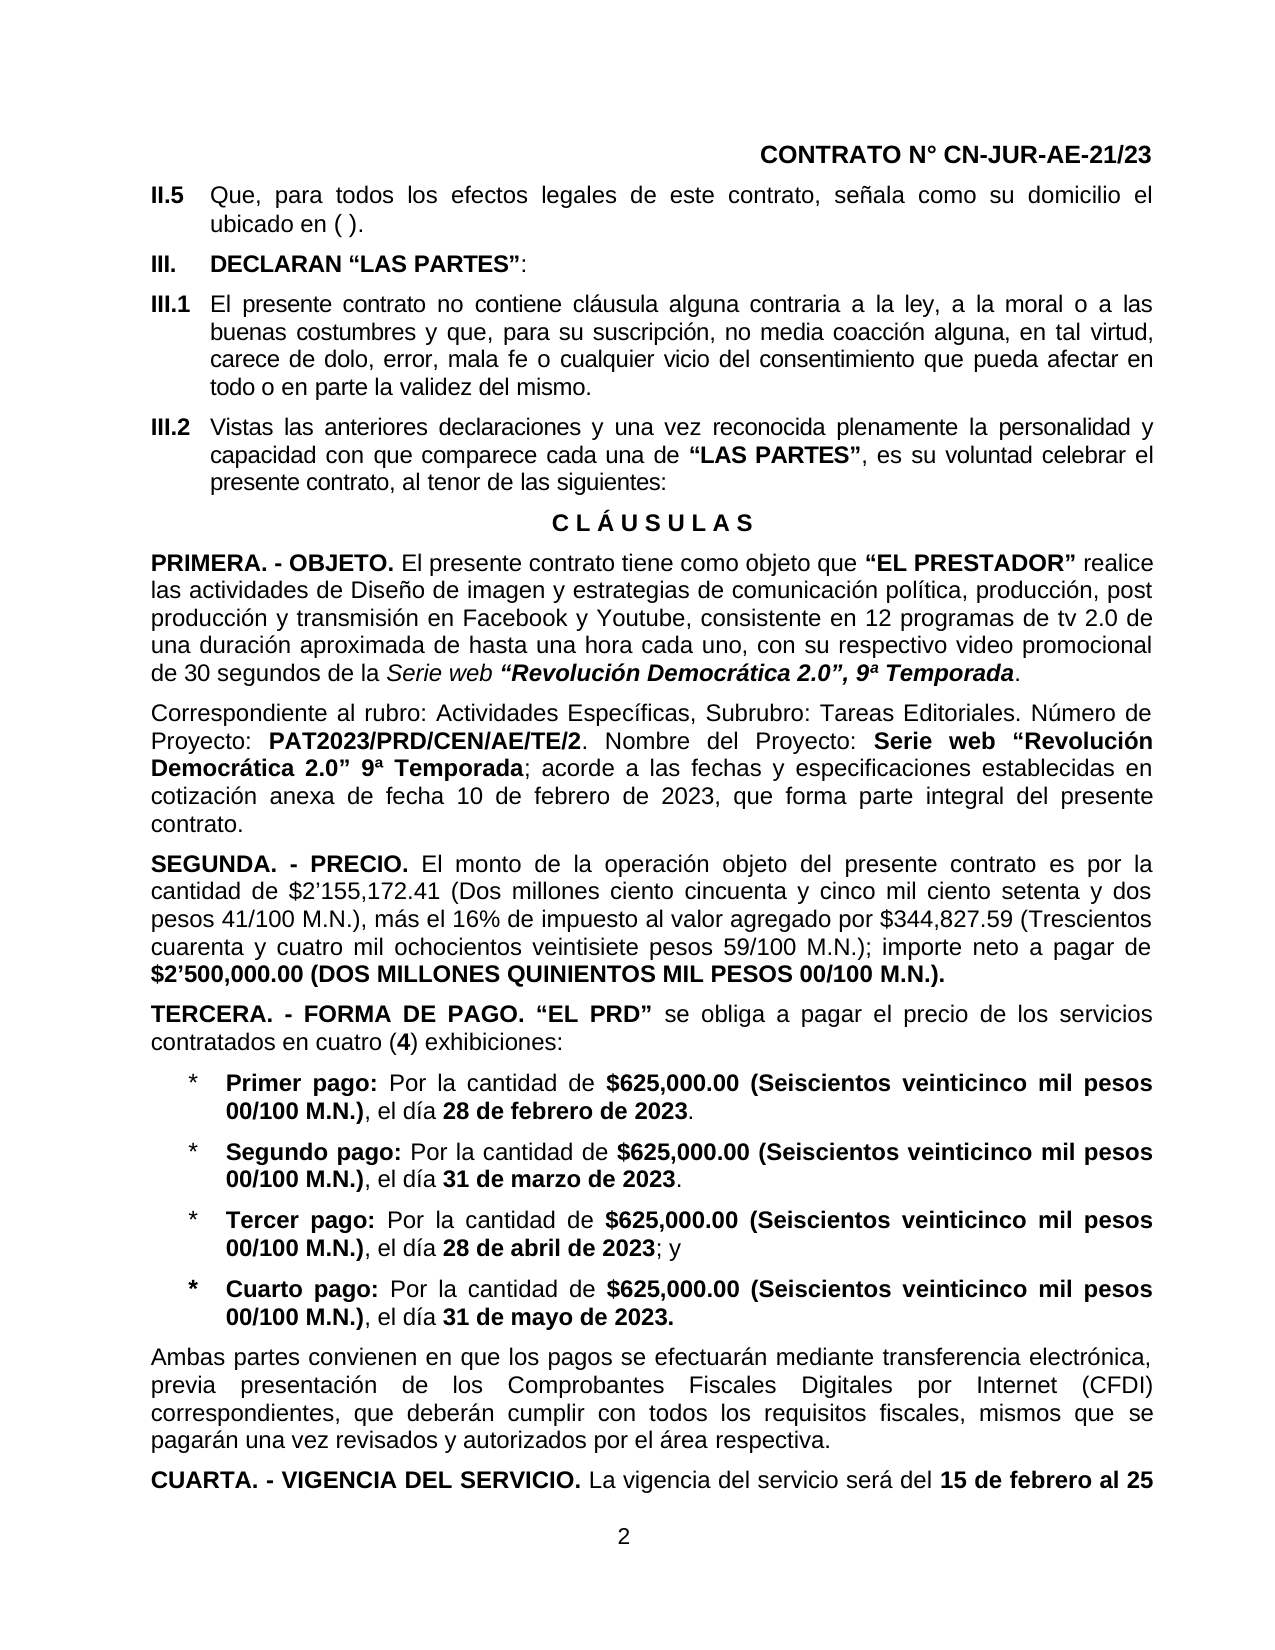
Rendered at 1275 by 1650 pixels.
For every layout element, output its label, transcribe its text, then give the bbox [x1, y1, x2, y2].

text II.5 Que, para todos los efectos legales de este contrato, señala como su domicilio el ubicado en ( ). [151, 181, 1154, 238]
list Cuarto pago: Por la cantidad de $625,000.00 (Seiscientos veinticinco mil pesos 00/100 M.N.), el día 31 de mayo de 2023. [188, 1274, 1154, 1331]
text PRIMERA. - OBJETO. El presente contrato tiene como objeto que “EL PRESTADOR” realice las actividades de Diseño de imagen y estrategias de comunicación política, producción, post producción y transmisión en Facebook y Youtube, consistente en 12 programas de tv 2.0 de una duración aproximada de hasta una hora cada uno, con su respectivo video promocional de 30 segundos de la Serie web “Revolución Democrática 2.0”, 9ª Temporada. [151, 548, 1154, 687]
text SEGUNDA. - PRECIO. El monto de la operación objeto del presente contrato es por la cantidad de $2’155,172.41 (Dos millones ciento cincuenta y cinco mil ciento setenta y dos pesos 41/100 M.N.), más el 16% de impuesto al valor agregado por $344,827.59 (Trescientos cuarenta y cuatro mil ochocientos veintisiete pesos 59/100 M.N.); importe neto a pagar de $2’500,000.00 (DOS MILLONES QUINIENTOS MIL PESOS 00/100 M.N.). [151, 849, 1154, 988]
text III.1 El presente contrato no contiene cláusula alguna contraria a la ley, a la moral o a las buenas costumbres y que, para su suscripción, no media coacción alguna, en tal virtud, carece de dolo, error, mala fe o cualquier vicio del consentimiento que pueda afectar en todo o en parte la validez del mismo. [151, 290, 1154, 401]
text TERCERA. - FORMA DE PAGO. “EL PRD” se obliga a pagar el precio de los servicios contratados en cuatro (4) exhibiciones: [151, 1000, 1154, 1055]
text C L Á U S U L A S [151, 508, 1154, 536]
list Tercer pago: Por la cantidad de $625,000.00 (Seiscientos veinticinco mil pesos 00/100 M.N.), el día 28 de abril de 2023; y [188, 1206, 1154, 1262]
text III.2 Vistas las anteriores declaraciones y una vez reconocida plenamente la personalidad y capacidad con que comparece cada una de “LAS PARTES”, es su voluntad celebrar el presente contrato, al tenor de las siguientes: [151, 413, 1154, 496]
text III. DECLARAN “LAS PARTES”: [151, 250, 1154, 278]
text Ambas partes convienen en que los pagos se efectuarán mediante transferencia electrónica, previa presentación de los Comprobantes Fiscales Digitales por Internet (CFDI) correspondientes, que deberán cumplir con todos los requisitos fiscales, mismos que se pagarán una vez revisados y autorizados por el área respectiva. [151, 1343, 1154, 1454]
text Correspondiente al rubro: Actividades Específicas, Subrubro: Tareas Editoriales. Número de Proyecto: PAT2023/PRD/CEN/AE/TE/2. Nombre del Proyecto: Serie web “Revolución Democrática 2.0” 9ª Temporada; acorde a las fechas y especificaciones establecidas en cotización anexa de fecha 10 de febrero de 2023, que forma parte integral del presente contrato. [151, 699, 1154, 837]
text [151, 1466, 1154, 1494]
list Primer pago: Por la cantidad de $625,000.00 (Seiscientos veinticinco mil pesos 00/100 M.N.), el día 28 de febrero de 2023. [188, 1068, 1154, 1124]
list Segundo pago: Por la cantidad de $625,000.00 (Seiscientos veinticinco mil pesos 00/100 M.N.), el día 31 de marzo de 2023. [188, 1137, 1154, 1193]
